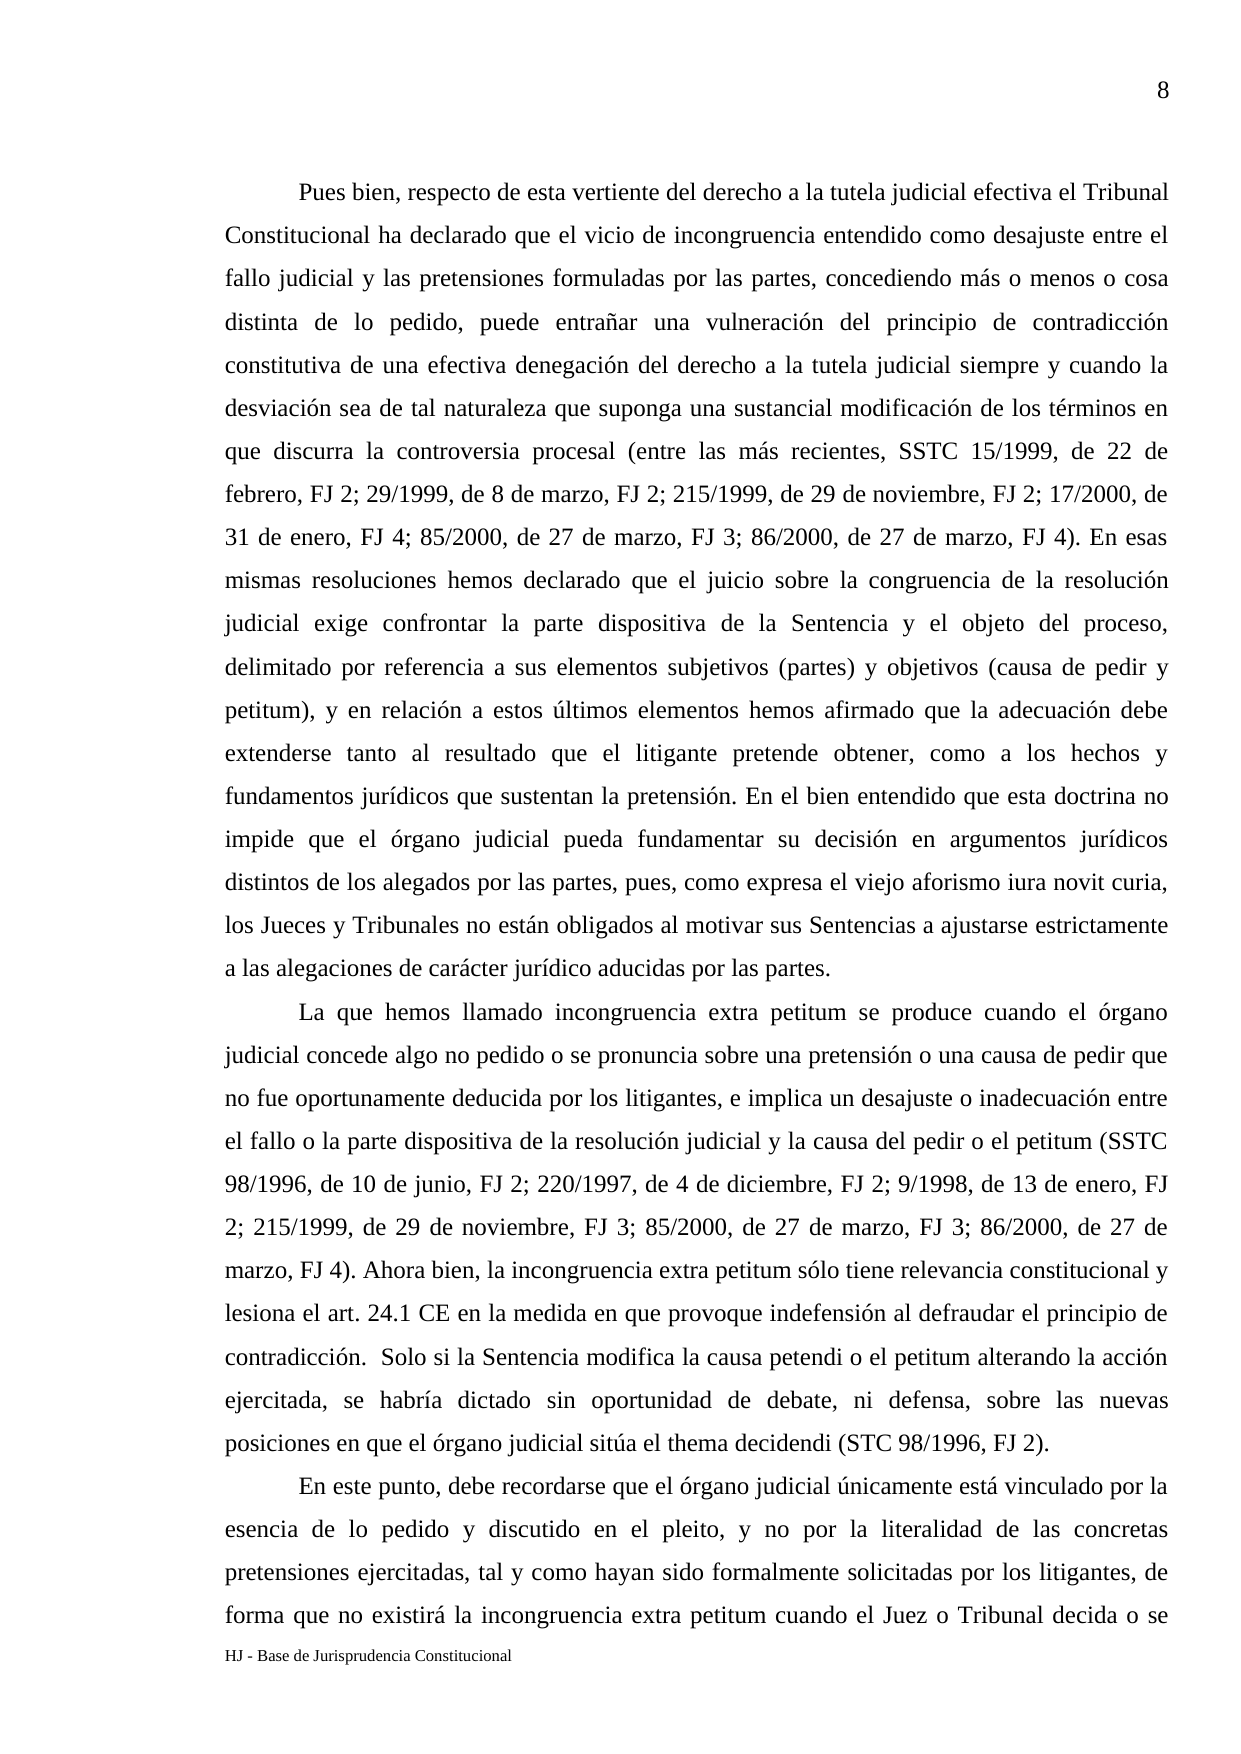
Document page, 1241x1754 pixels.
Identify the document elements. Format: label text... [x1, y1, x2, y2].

text La que hemos llamado incongruencia extra petitum se produce cuando el órgano judicial concede algo no pedido o se pronuncia sobre una pretensión o una causa de pedir que no fue oportunamente deducida por los litigantes, e implica un desajuste o inadecuación entre el fallo o la parte dispositiva de la resolución judicial y la causa del pedir o el petitum (SSTC 98/1996, de 10 de junio, FJ 2; 220/1997, de 4 de diciembre, FJ 2; 9/1998, de 13 de enero, FJ 2; 215/1999, de 29 de noviembre, FJ 3; 85/2000, de 27 de marzo, FJ 3; 86/2000, de 27 de marzo, FJ 4). Ahora bien, la incongruencia extra petitum sólo tiene relevancia constitucional y lesiona el art. 24.1 CE en la medida en que provoque indefensión al defraudar el principio de contradicción. Solo si la Sentencia modifica la causa petendi o el petitum alterando la acción ejercitada, se habría dictado sin oportunidad de debate, ni defensa, sobre las nuevas posiciones en que el órgano judicial sitúa el thema decidendi (STC 98/1996, FJ 2). [224, 997, 1169, 1457]
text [224, 1471, 1169, 1629]
text Pues bien, respecto de esta vertiente del derecho a la tutela judicial efectiva el Tribunal Constitucional ha declarado que el vicio de incongruencia entendido como desajuste entre el fallo judicial y las pretensiones formuladas por las partes, concediendo más o menos o cosa distinta de lo pedido, puede entrañar una vulneración del principio de contradicción constitutiva de una efectiva denegación del derecho a la tutela judicial siempre y cuando la desviación sea de tal naturaleza que suponga una sustancial modificación de los términos en que discurra la controversia procesal (entre las más recientes, SSTC 15/1999, de 22 de febrero, FJ 2; 29/1999, de 8 de marzo, FJ 2; 215/1999, de 29 de noviembre, FJ 2; 17/2000, de 31 de enero, FJ 4; 85/2000, de 27 de marzo, FJ 3; 86/2000, de 27 de marzo, FJ 4). En esas mismas resoluciones hemos declarado que el juicio sobre la congruencia de la resolución judicial exige confrontar la parte dispositiva de la Sentencia y el objeto del proceso, delimitado por referencia a sus elementos subjetivos (partes) y objetivos (causa de pedir y petitum), y en relación a estos últimos elementos hemos afirmado que la adecuación debe extenderse tanto al resultado que el litigante pretende obtener, como a los hechos y fundamentos jurídicos que sustentan la pretensión. En el bien entendido que esta doctrina no impide que el órgano judicial pueda fundamentar su decisión en argumentos jurídicos distintos de los alegados por las partes, pues, como expresa el viejo aforismo iura novit curia, los Jueces y Tribunales no están obligados al motivar sus Sentencias a ajustarse estrictamente a las alegaciones de carácter jurídico aducidas por las partes. [224, 177, 1169, 982]
